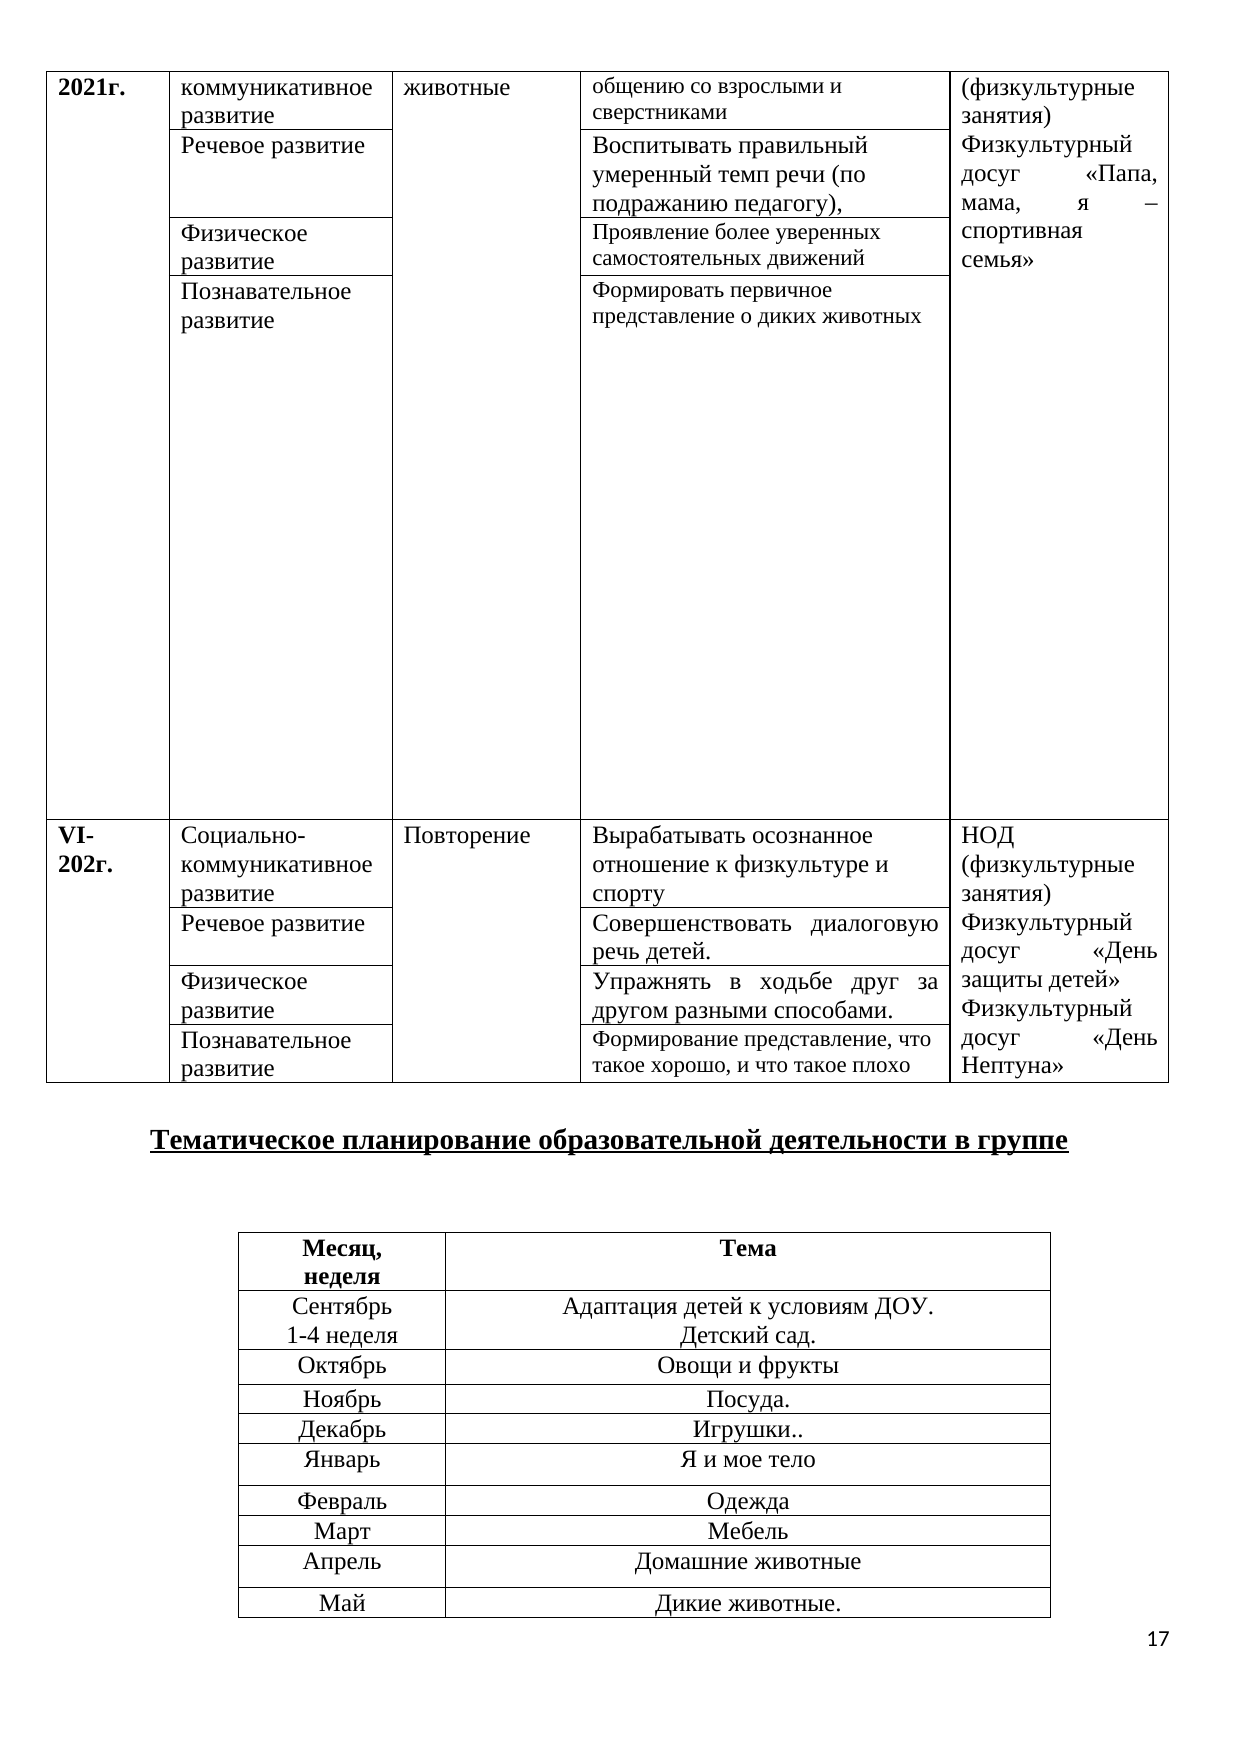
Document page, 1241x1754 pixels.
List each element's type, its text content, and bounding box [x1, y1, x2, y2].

table_cell Дикие животные [393, 72, 580, 819]
table_cell Посуда. [446, 1385, 1050, 1413]
table_cell Формировать первичное представление о диких животных [581, 276, 949, 819]
table_cell Ноябрь [239, 1385, 445, 1413]
table_cell Проявление более уверенных самостоятельных движений [581, 218, 949, 275]
table_cell Познавательное развитие [170, 276, 392, 819]
table_cell Я и мое тело [446, 1444, 1050, 1485]
table_cell Совершенствовать диалоговую речь детей. [581, 908, 949, 965]
table_cell Февраль [239, 1486, 445, 1515]
table_cell Физическое развитие [170, 218, 392, 275]
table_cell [170, 72, 392, 129]
table_cell НОД (физкультурные занятия) Физкультурный досуг «День защиты детей» Физкультурный досуг «День Нептуна» [951, 820, 1168, 1082]
table_cell Вырабатывать осознанное отношение к физкультуре и спорту [581, 820, 949, 907]
table_cell Социально-коммуникативное развитие [170, 820, 392, 907]
table_cell V- 2021г. [47, 72, 169, 819]
table_cell Речевое развитие [170, 908, 392, 965]
table_cell Май [239, 1588, 445, 1617]
table_header Месяц, неделя [239, 1233, 445, 1290]
table_header Тема [446, 1233, 1050, 1290]
table_cell Октябрь [239, 1350, 445, 1383]
table_cell Мебель [446, 1516, 1050, 1545]
table_cell Апрель [239, 1546, 445, 1587]
table_cell Март [239, 1516, 445, 1545]
table_cell Адаптация детей к условиям ДОУ. Детский сад. [446, 1291, 1050, 1349]
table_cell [581, 72, 949, 129]
table_cell VI- 202г. [47, 820, 169, 1082]
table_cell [951, 72, 1168, 819]
table_cell Домашние животные [446, 1546, 1050, 1587]
table_cell Сентябрь 1-4 неделя [239, 1291, 445, 1349]
table_cell Декабрь [239, 1414, 445, 1443]
table_cell Январь [239, 1444, 445, 1485]
table_cell Физическое развитие [170, 966, 392, 1024]
table_cell Овощи и фрукты [446, 1350, 1050, 1383]
table_cell Познавательное развитие [170, 1025, 392, 1082]
table_cell Дикие животные. [446, 1588, 1050, 1617]
table_cell Игрушки.. [446, 1414, 1050, 1443]
table_cell Речевое развитие [170, 130, 392, 217]
table_cell Повторение [393, 820, 580, 1082]
text Тематическое планирование образовательной деятельности в группе [150, 1122, 1169, 1155]
table_cell Одежда [446, 1486, 1050, 1515]
table_cell Воспитывать правильный умеренный темп речи (по подражанию педагогу), [581, 130, 949, 217]
table_cell Упражнять в ходьбе друг за другом разными способами. [581, 966, 949, 1024]
table_cell Формирование представление, что такое хорошо, и что такое плохо [581, 1025, 949, 1082]
